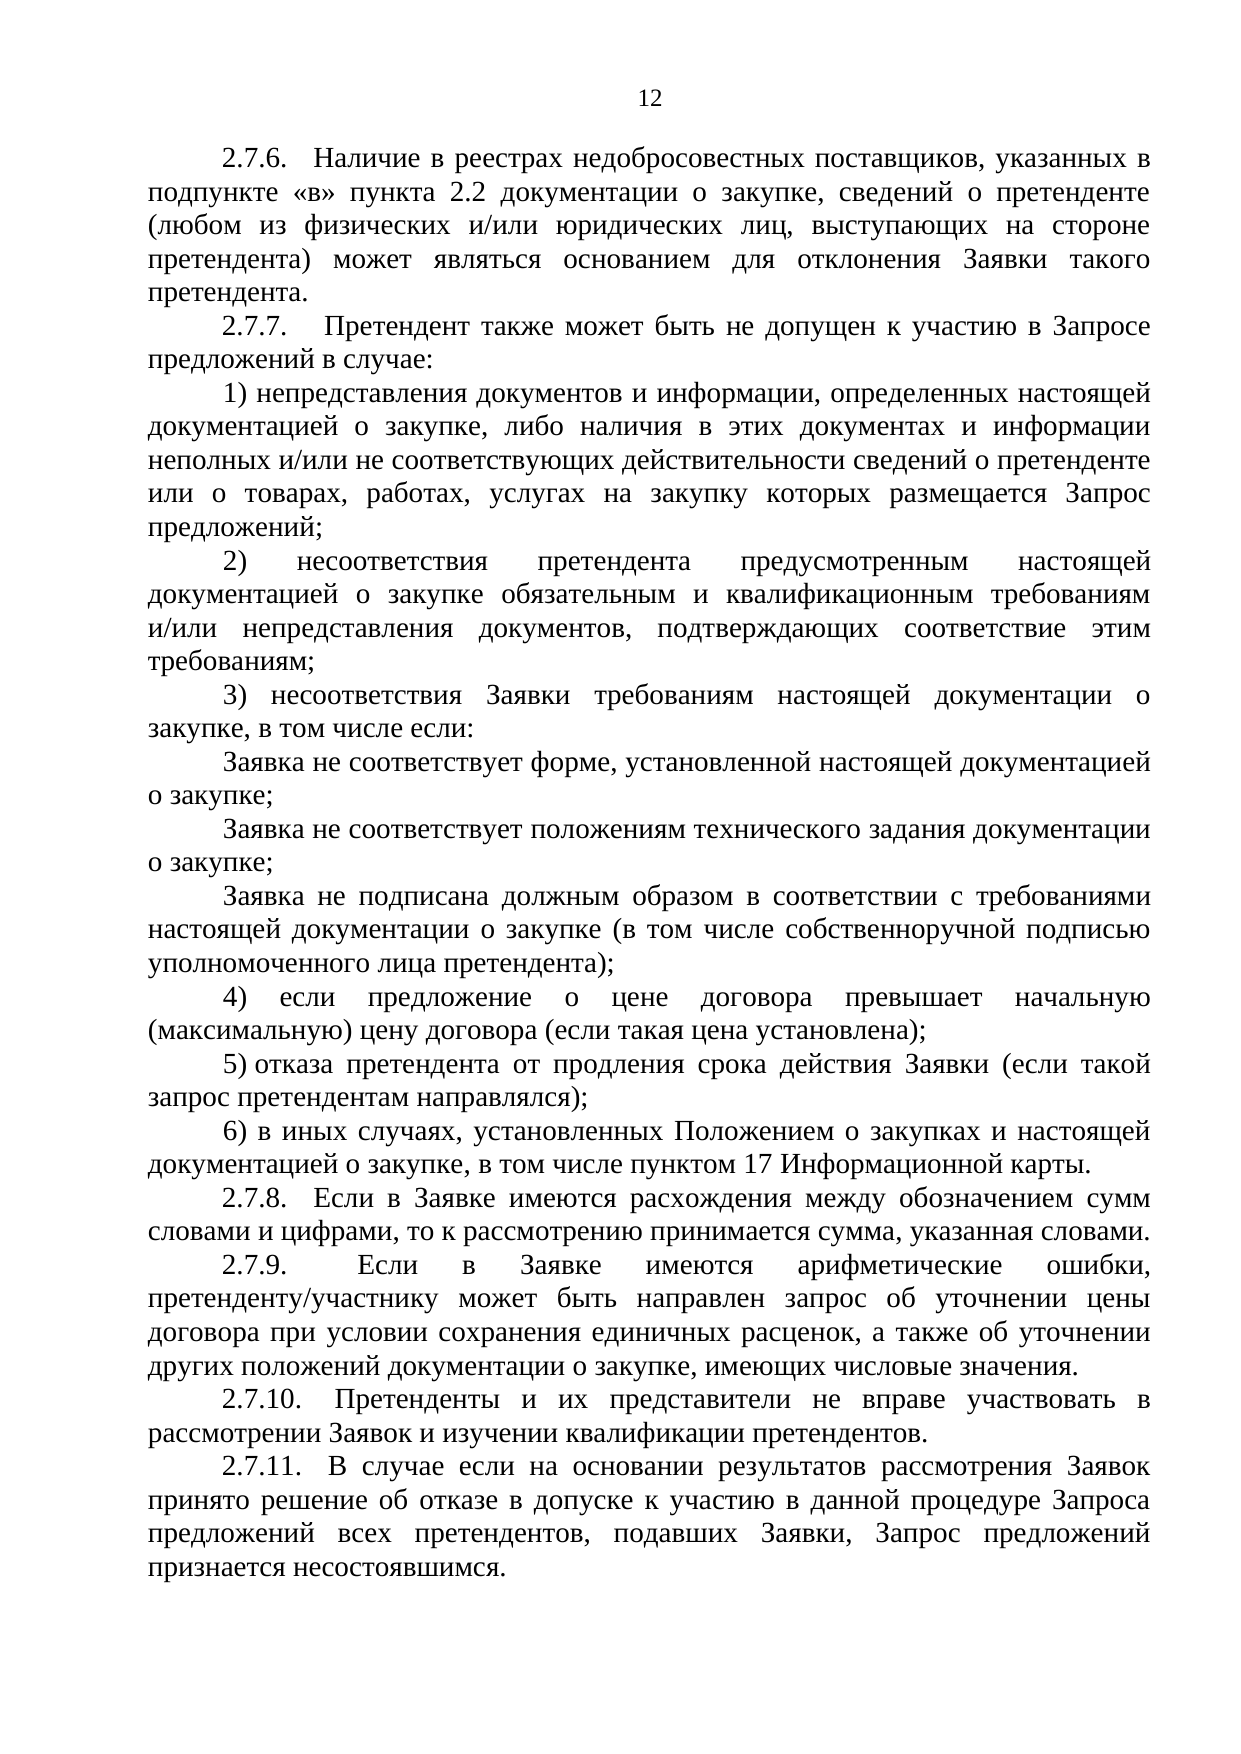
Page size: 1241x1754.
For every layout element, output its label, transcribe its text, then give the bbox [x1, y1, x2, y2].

text 2) несоответствия претендента предусмотренным настоящей документацией о закупке обязательным и квалификационным требованиям и/или непредставления документов, подтверждающих соответствие этим требованиям; [148, 543, 1152, 677]
text 1) непредставления документов и информации, определенных настоящей документацией о закупке, либо наличия в этих документах и информации неполных и/или не соответствующих действительности сведений о претенденте или о товарах, работах, услугах на закупку которых размещается Запрос предложений; [148, 375, 1152, 543]
list Наличие в реестрах недобросовестных поставщиков, указанных в подпункте «в» пункта 2.2 документации о закупке, сведений о претенденте (любом из физических и/или юридических лиц, выступающих на стороне претендента) может являться основанием для отклонения Заявки такого претендента. [148, 140, 1152, 308]
text 3) несоответствия Заявки требованиям настоящей документации о закупке, в том числе если: [148, 677, 1152, 744]
list Если в Заявке имеются расхождения между обозначением сумм словами и цифрами, то к рассмотрению принимается сумма, указанная словами. [148, 1180, 1152, 1247]
text 5) отказа претендента от продления срока действия Заявки (если такой запрос претендентам направлялся); [148, 1046, 1152, 1113]
text Заявка не соответствует положениям технического задания документации о закупке; [148, 811, 1152, 878]
list Претенденты и их представители не вправе участвовать в рассмотрении Заявок и изучении квалификации претендентов. [148, 1381, 1152, 1448]
text 6) в иных случаях, установленных Положением о закупках и настоящей документацией о закупке, в том числе пунктом 17 Информационной карты. [148, 1113, 1152, 1180]
list Претендент также может быть не допущен к участию в Запросе предложений в случае: [148, 308, 1152, 375]
text Заявка не соответствует форме, установленной настоящей документацией о закупке; [148, 744, 1152, 811]
text 4) если предложение о цене договора превышает начальную (максимальную) цену договора (если такая цена установлена); [148, 979, 1152, 1046]
text Заявка не подписана должным образом в соответствии с требованиями настоящей документации о закупке (в том числе собственноручной подписью уполномоченного лица претендента); [148, 878, 1152, 979]
list В случае если на основании результатов рассмотрения Заявок принято решение об отказе в допуске к участию в данной процедуре Запроса предложений всех претендентов, подавших Заявки, Запрос предложений признается несостоявшимся. [148, 1448, 1152, 1582]
list Если в Заявке имеются арифметические ошибки, претенденту/участнику может быть направлен запрос об уточнении цены договора при условии сохранения единичных расценок, а также об уточнении других положений документации о закупке, имеющих числовые значения. [148, 1247, 1152, 1381]
